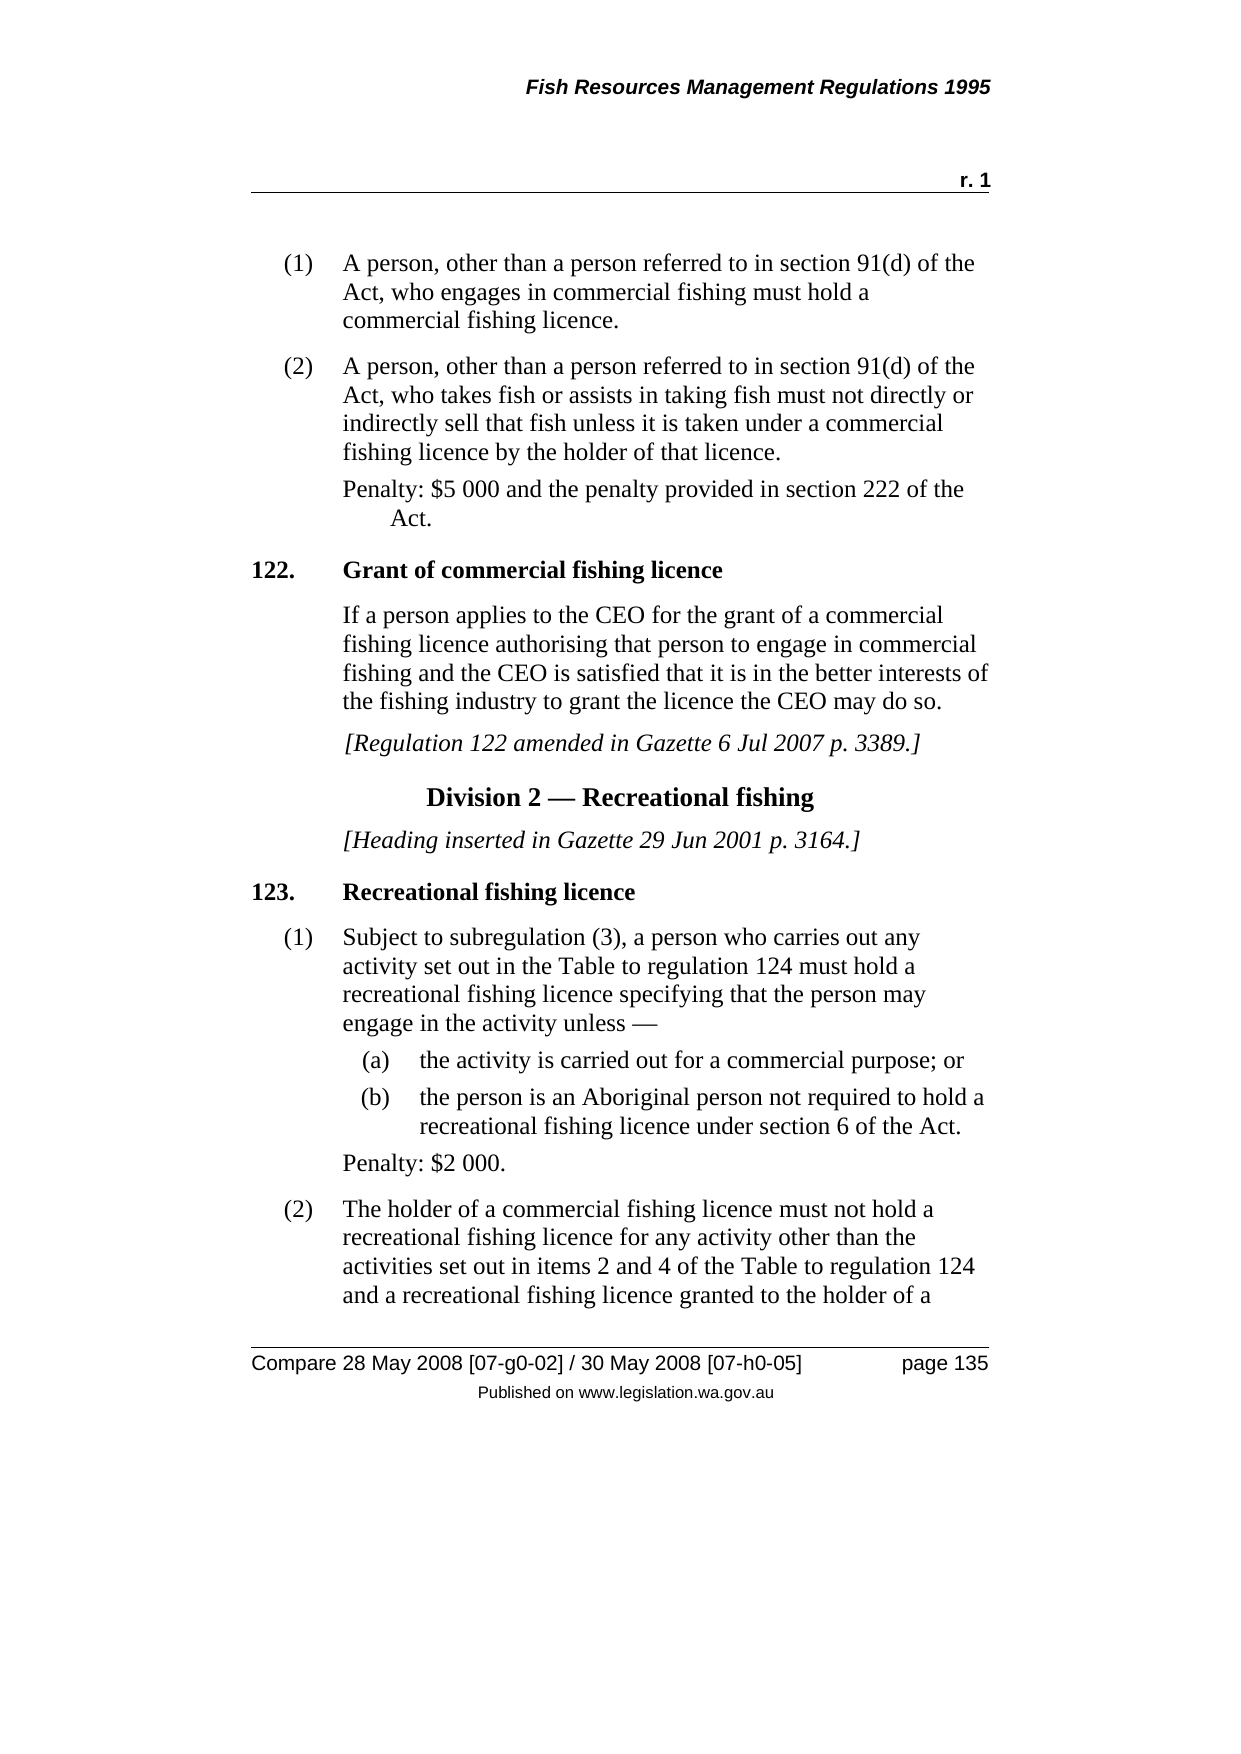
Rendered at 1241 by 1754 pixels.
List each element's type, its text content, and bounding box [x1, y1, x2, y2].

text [251, 1194, 989, 1309]
subtitle [Heading inserted in Gazette 29 Jun 2001 p. 3164.] [251, 825, 989, 854]
subtitle Division 2 — Recreational fishing [251, 781, 989, 812]
text (b) the person is an Aboriginal person not required to hold a recreational fishing licence under section 6 of the Act. [251, 1082, 989, 1140]
text [Regulation 122 amended in Gazette 6 Jul 2007 p. 3389.] [251, 728, 989, 756]
text Penalty: $2 000. [251, 1148, 989, 1177]
subtitle 122. Grant of commercial fishing licence [251, 555, 989, 583]
text If a person applies to the CEO for the grant of a commercial fishing licence authorising that person to engage in commercial fishing and the CEO is satisfied that it is in the better interests of the fishing industry to grant the licence the CEO may do so. [251, 600, 989, 715]
text (2) A person, other than a person referred to in section 91(d) of the Act, who takes fish or assists in taking fish must not directly or indirectly sell that fish unless it is taken under a commercial fishing licence by the holder of that licence. [251, 351, 989, 466]
text (a) the activity is carried out for a commercial purpose; or [251, 1045, 989, 1074]
text (1) Subject to subregulation (3), a person who carries out any activity set out in the Table to regulation 124 must hold a recreational fishing licence specifying that the person may engage in the activity unless — [251, 922, 989, 1037]
text (1) A person, other than a person referred to in section 91(d) of the Act, who engages in commercial fishing must hold a commercial fishing licence. [251, 248, 989, 334]
text Penalty: $5 000 and the penalty provided in section 222 of the Act. [251, 474, 989, 532]
subtitle 123. Recreational fishing licence [251, 877, 989, 905]
